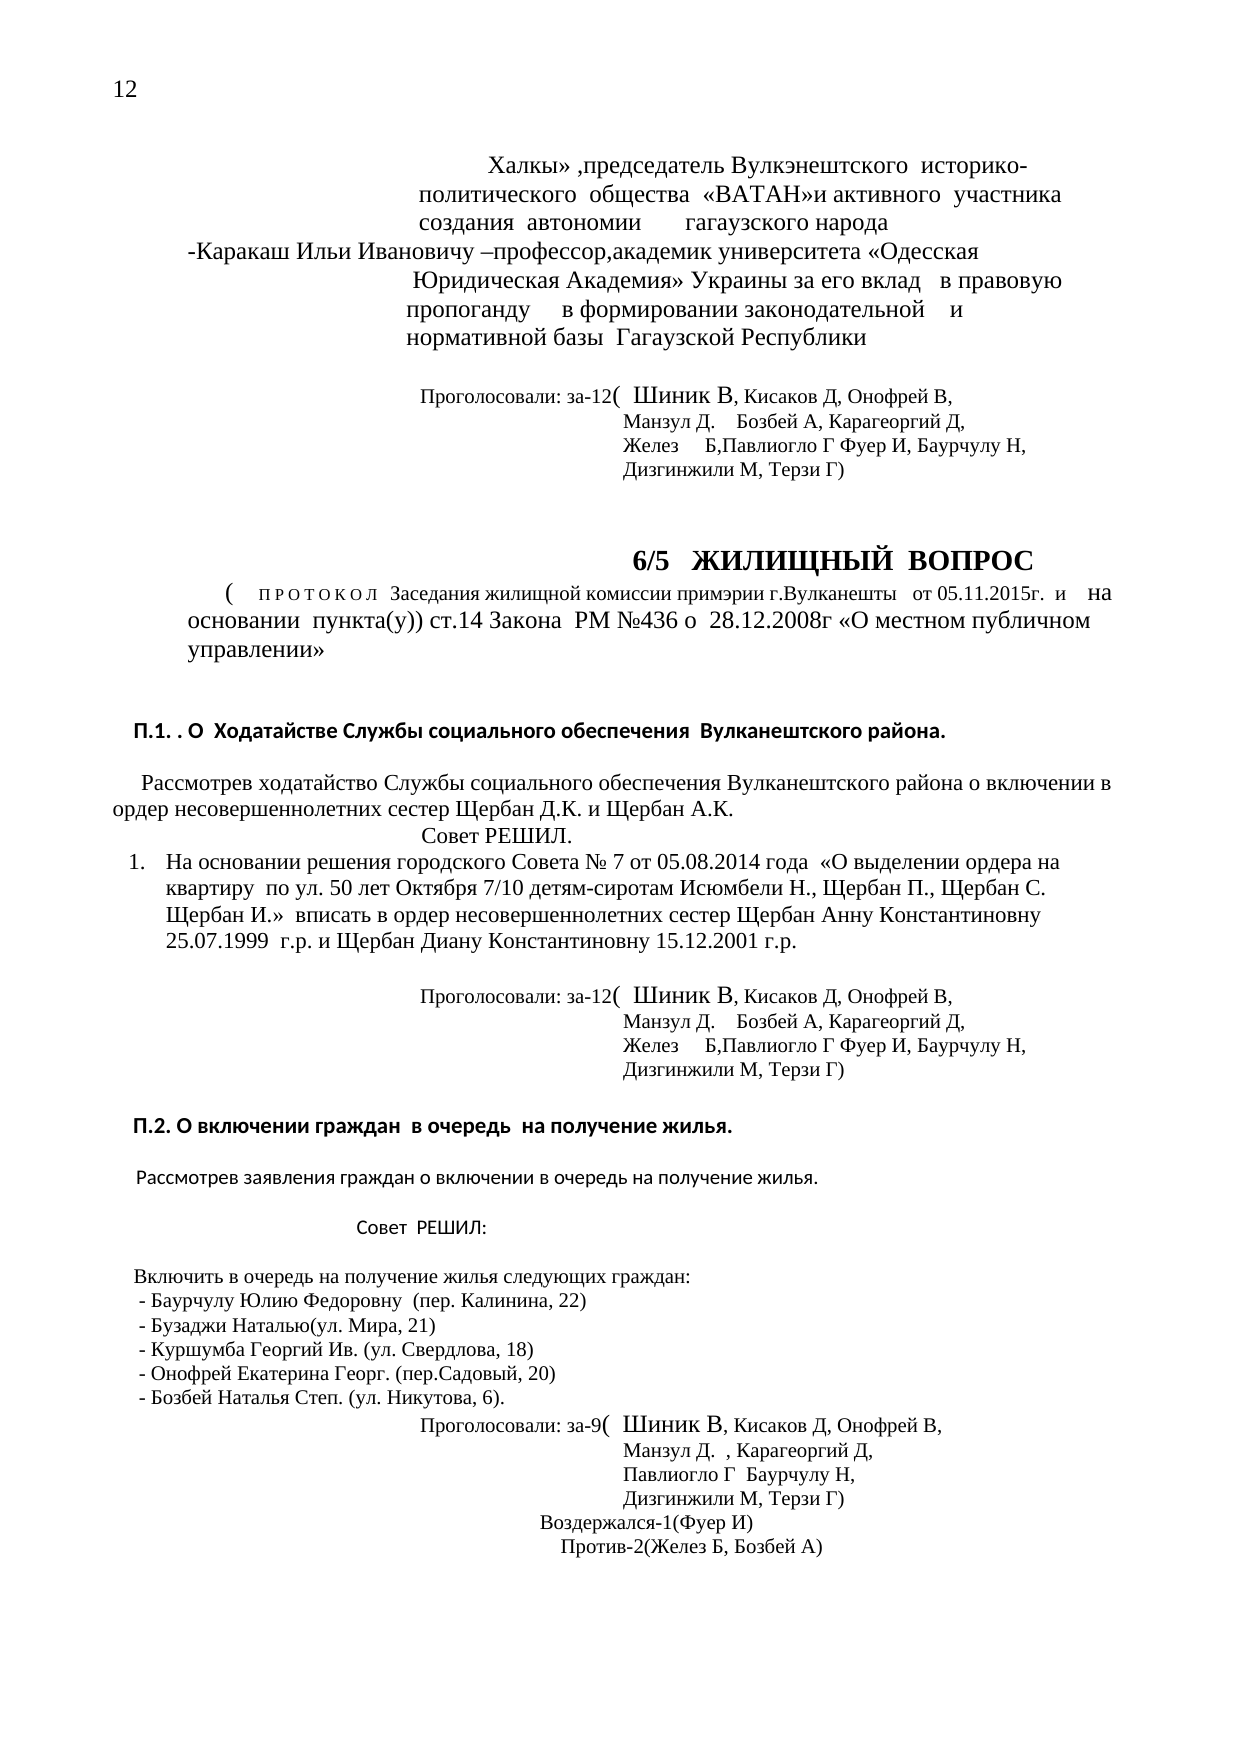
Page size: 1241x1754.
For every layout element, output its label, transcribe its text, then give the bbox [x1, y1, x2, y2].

text - Баурчулу Юлию Федоровну (пер. Калинина, 22) [112, 1288, 1128, 1312]
text Дизгинжили М, Терзи Г) [112, 457, 1128, 481]
text Против-2(Желез Б, Бозбей А) [112, 1534, 1128, 1558]
text Манзул Д. Бозбей А, Карагеоргий Д, [112, 409, 1128, 433]
text Рассмотрев ходатайство Службы социального обеспечения Вулканештского района о включении в ордер несовершеннолетних сестер Щербан Д.К. и Щербан А.К. [112, 769, 1128, 822]
text Совет РЕШИЛ: [112, 1214, 1128, 1240]
text Желез Б,Павлиогло Г Фуер И, Баурчулу Н, [112, 1033, 1128, 1057]
text Павлиогло Г Баурчулу Н, [112, 1462, 1128, 1486]
text Рассмотрев заявления граждан о включении в очередь на получение жилья. [112, 1164, 1128, 1190]
text - Онофрей Екатерина Георг. (пер.Садовый, 20) [112, 1361, 1128, 1385]
text - Бозбей Наталья Степ. (ул. Никутова, 6). [112, 1385, 1128, 1409]
text - Бузаджи Наталью(ул. Мира, 21) [112, 1312, 1128, 1337]
text Желез Б,Павлиогло Г Фуер И, Баурчулу Н, [112, 433, 1128, 457]
text Юридическая Академия» Украины за его вклад в правовую [187, 265, 1128, 294]
text 6/5 ЖИЛИЩНЫЙ ВОПРОС [187, 543, 1128, 577]
text -Каракаш Ильи Ивановичу –профессор,академик университета «Одесская [187, 236, 1128, 265]
text Включить в очередь на получение жилья следующих граждан: [112, 1264, 1128, 1288]
text Проголосовали: за-12( Шиник В, Кисаков Д, Онофрей В, [112, 380, 1128, 409]
text Халкы» ,председатель Вулкэнештского историко- [187, 150, 1128, 179]
text П.1. . О Ходатайстве Службы социального обеспечения Вулканештского района. [112, 716, 1128, 744]
text Воздержался-1(Фуер И) [112, 1510, 1128, 1534]
text Дизгинжили М, Терзи Г) [112, 1057, 1128, 1081]
text Манзул Д. , Карагеоргий Д, [112, 1437, 1128, 1462]
text Проголосовали: за-9( Шиник В, Кисаков Д, Онофрей В, [112, 1409, 1128, 1437]
list На основании решения городского Совета № 7 от 05.08.2014 года «О выделении ордера на квартиру по ул. 50 лет Октября 7/10 детям-сиротам Исюмбели Н., Щербан П., Щербан С. Щербан И.» вписать в ордер несовершеннолетних сестер Щербан Анну Константиновну 25.07.1999 г.р. и Щербан Диану Константиновну 15.12.2001 г.р. [128, 848, 1128, 953]
text создания автономии гагаузского народа [187, 207, 1128, 236]
text пропоганду в формировании законодательной и [187, 294, 1128, 322]
text Дизгинжили М, Терзи Г) [112, 1486, 1128, 1510]
text П.2. О включении граждан в очередь на получение жилья. [112, 1111, 1128, 1139]
text Проголосовали: за-12( Шиник В, Кисаков Д, Онофрей В, [112, 980, 1128, 1009]
text политического общества «ВАТАН»и активного участника [187, 179, 1128, 207]
text нормативной базы Гагаузской Республики [187, 322, 1128, 351]
text Совет РЕШИЛ. [112, 822, 1128, 848]
text - Куршумба Георгий Ив. (ул. Свердлова, 18) [112, 1337, 1128, 1361]
text Манзул Д. Бозбей А, Карагеоргий Д, [112, 1009, 1128, 1033]
text ( П Р О Т О К О Л Заседания жилищной комиссии примэрии г.Вулканешты от 05.11.2015г. и на основании пункта(у)) ст.14 Закона РМ №436 о 28.12.2008г «О местном публичном управлении» [187, 577, 1128, 663]
